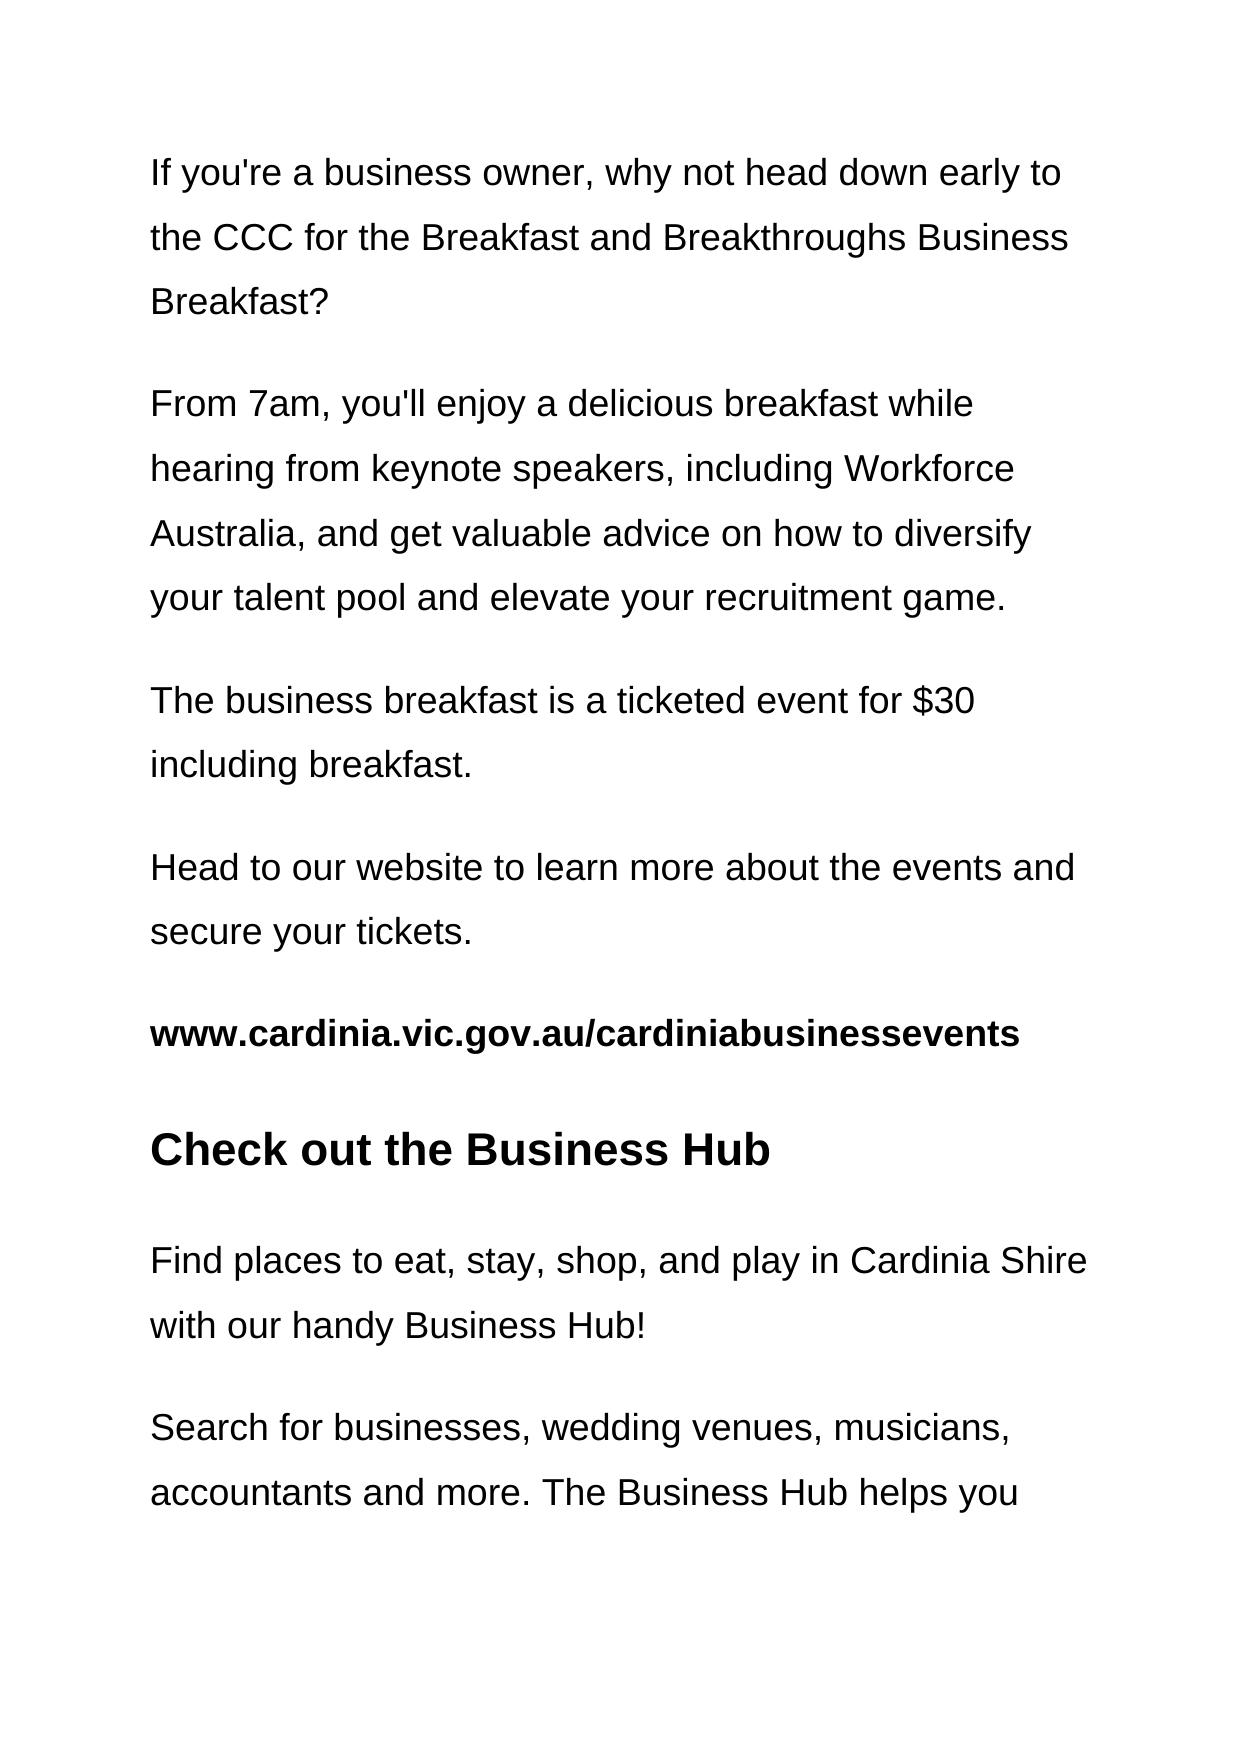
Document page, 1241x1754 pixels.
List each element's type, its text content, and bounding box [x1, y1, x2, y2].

text If you're a business owner, why not head down early to the CCC for the Breakfast and Breakthroughs Business Breakfast? [150, 150, 1090, 322]
text Find places to eat, stay, shop, and play in Cardinia Shire with our handy Business Hub! [150, 1239, 1090, 1346]
text From 7am, you'll enjoy a delicious breakfast while hearing from keynote speakers, including Workforce Australia, and get valuable advice on how to diversify your talent pool and elevate your recruitment game. [150, 382, 1090, 619]
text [150, 1406, 1090, 1513]
text Head to our website to learn more about the events and secure your tickets. [150, 845, 1090, 952]
text www.cardinia.vic.gov.au/cardiniabusinessevents [150, 1012, 1090, 1055]
subtitle Check out the Business Hub [150, 1122, 1090, 1175]
text The business breakfast is a ticketed event for $30 including breakfast. [150, 678, 1090, 786]
